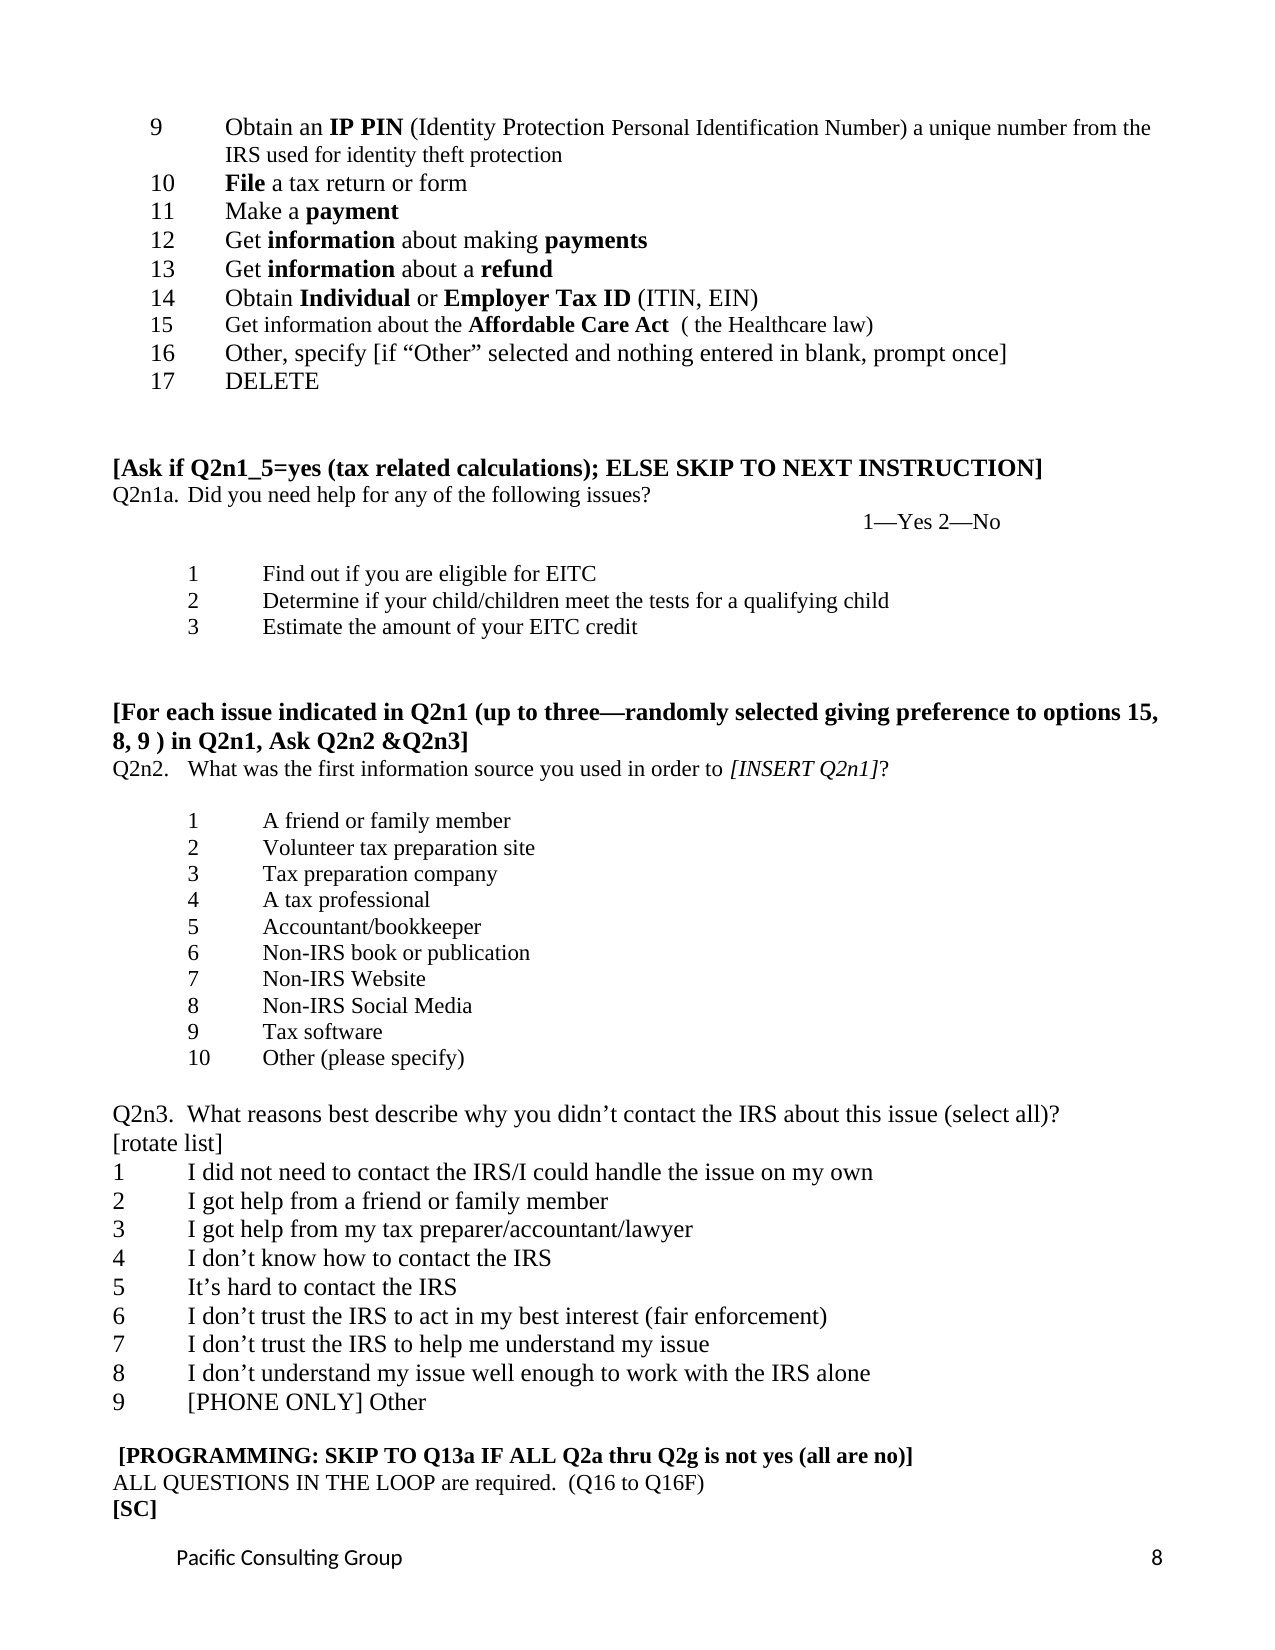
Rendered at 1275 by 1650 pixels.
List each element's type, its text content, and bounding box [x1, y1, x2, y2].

text [For each issue indicated in Q2n1 (up to three—randomly selected giving preference to options 15, 8, 9 ) in Q2n1, Ask Q2n2 &Q2n3] [112, 697, 1162, 754]
text [rotate list] [112, 1128, 1162, 1157]
text Q2n2. What was the first information source you used in order to [INSERT Q2n1]? [112, 754, 1162, 781]
text 7 Non-IRS Website [112, 965, 1162, 992]
list Get information about the Affordable Care Act ( the Healthcare law) [150, 311, 1162, 338]
text 6 I don’t trust the IRS to act in my best interest (fair enforcement) [112, 1301, 1162, 1329]
list Get information about making payments [150, 225, 1162, 254]
text 2 Determine if your child/children meet the tests for a qualifying child [112, 587, 1162, 613]
text 1 I did not need to contact the IRS/I could handle the issue on my own [112, 1157, 1162, 1186]
text 2 I got help from a friend or family member [112, 1186, 1162, 1214]
text ALL QUESTIONS IN THE LOOP are required. (Q16 to Q16F) [112, 1468, 1162, 1495]
text 8 Non-IRS Social Media [187, 992, 1162, 1018]
text 2 Volunteer tax preparation site [112, 834, 1162, 860]
text [SC] [112, 1495, 1162, 1521]
text 3 Estimate the amount of your EITC credit [112, 613, 1162, 639]
list Other, specify [if “Other” selected and nothing entered in blank, prompt once] [150, 338, 1162, 366]
text 6 Non-IRS book or publication [112, 939, 1162, 965]
text 8 I don’t understand my issue well enough to work with the IRS alone [112, 1358, 1162, 1387]
text 1 Find out if you are eligible for EITC [112, 561, 1162, 587]
list DELETE [150, 366, 1162, 395]
text 5 Accountant/bookkeeper [112, 913, 1162, 939]
text [Ask if Q2n1_5=yes (tax related calculations); ELSE SKIP TO NEXT INSTRUCTION] [112, 453, 1162, 481]
text 4 A tax professional [112, 886, 1162, 913]
text 1—Yes 2—No [187, 508, 1162, 534]
text 10 Other (please specify) [112, 1044, 1162, 1071]
text Q2n1a. Did you need help for any of the following issues? [112, 481, 1162, 508]
text 1 A friend or family member [112, 807, 1162, 834]
text 3 I got help from my tax preparer/accountant/lawyer [112, 1214, 1162, 1243]
list File a tax return or form [150, 168, 1162, 196]
text 7 I don’t trust the IRS to help me understand my issue [112, 1329, 1162, 1358]
text 3 Tax preparation company [112, 860, 1162, 886]
text 5 It’s hard to contact the IRS [112, 1272, 1162, 1301]
text 4 I don’t know how to contact the IRS [112, 1243, 1162, 1272]
list Obtain Individual or Employer Tax ID (ITIN, EIN) [150, 283, 1162, 311]
text [PROGRAMMING: SKIP TO Q13a IF ALL Q2a thru Q2g is not yes (all are no)] [112, 1442, 1162, 1468]
text 9 Tax software [187, 1018, 1162, 1044]
list Obtain an IP PIN (Identity Protection Personal Identification Number) a unique number from the IRS used for identity theft protection [150, 112, 1162, 168]
text 9 [PHONE ONLY] Other [112, 1387, 1162, 1416]
list Get information about a refund [150, 254, 1162, 283]
list Make a payment [150, 196, 1162, 225]
text Q2n3. What reasons best describe why you didn’t contact the IRS about this issue (select all)? [112, 1099, 1162, 1128]
